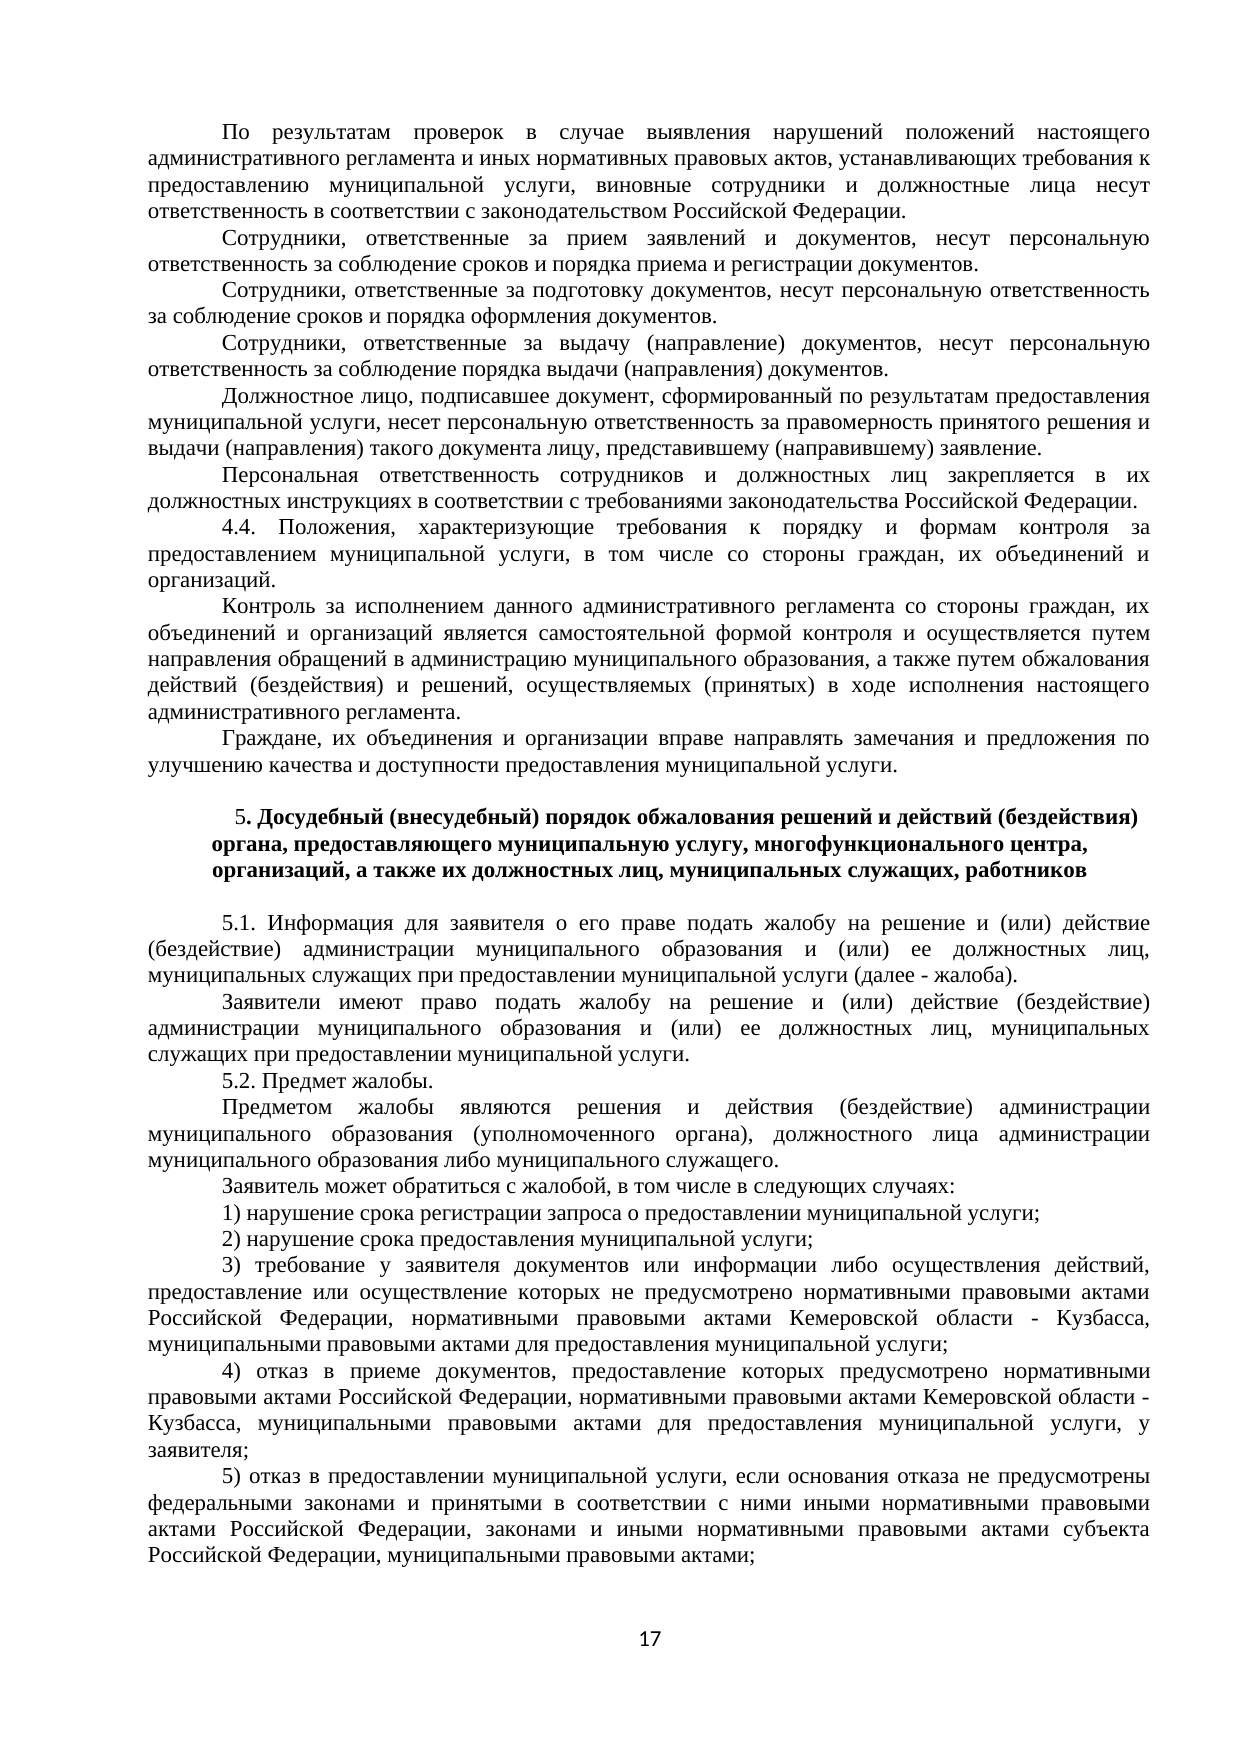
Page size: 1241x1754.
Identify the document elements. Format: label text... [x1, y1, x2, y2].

text Заявители имеют право подать жалобу на решение и (или) действие (бездействие) администрации муниципального образования и (или) ее должностных лиц, муниципальных служащих при предоставлении муниципальной услуги. [148, 988, 1152, 1067]
text 5.2. Предмет жалобы. [148, 1067, 1152, 1093]
text 5. Досудебный (внесудебный) порядок обжалования решений и действий (бездействия) органа, предоставляющего муниципальную услугу, многофункционального центра, организаций, а также их должностных лиц, муниципальных служащих, работников [148, 803, 1152, 882]
text Заявитель может обратиться с жалобой, в том числе в следующих случаях: [148, 1172, 1152, 1199]
text Сотрудники, ответственные за прием заявлений и документов, несут персональную ответственность за соблюдение сроков и порядка приема и регистрации документов. [148, 223, 1152, 276]
text Персональная ответственность сотрудников и должностных лиц закрепляется в их должностных инструкциях в соответствии с требованиями законодательства Российской Федерации. [148, 461, 1152, 513]
text 3) требование у заявителя документов или информации либо осуществления действий, предоставление или осуществление которых не предусмотрено нормативными правовыми актами Российской Федерации, нормативными правовыми актами Кемеровской области - Кузбасса, муниципальными правовыми актами для предоставления муниципальной услуги; [148, 1251, 1152, 1357]
text Сотрудники, ответственные за выдачу (направление) документов, несут персональную ответственность за соблюдение порядка выдачи (направления) документов. [148, 329, 1152, 382]
text Контроль за исполнением данного административного регламента со стороны граждан, их объединений и организаций является самостоятельной формой контроля и осуществляется путем направления обращений в администрацию муниципального образования, а также путем обжалования действий (бездействия) и решений, осуществляемых (принятых) в ходе исполнения настоящего административного регламента. [148, 592, 1152, 724]
text 5.1. Информация для заявителя о его праве подать жалобу на решение и (или) действие (бездействие) администрации муниципального образования и (или) ее должностных лиц, муниципальных служащих при предоставлении муниципальной услуги (далее - жалоба). [148, 909, 1152, 988]
text 2) нарушение срока предоставления муниципальной услуги; [148, 1225, 1152, 1251]
text Граждане, их объединения и организации вправе направлять замечания и предложения по улучшению качества и доступности предоставления муниципальной услуги. [148, 724, 1152, 777]
text Должностное лицо, подписавшее документ, сформированный по результатам предоставления муниципальной услуги, несет персональную ответственность за правомерность принятого решения и выдачи (направления) такого документа лицу, представившему (направившему) заявление. [148, 382, 1152, 461]
text 1) нарушение срока регистрации запроса о предоставлении муниципальной услуги; [148, 1199, 1152, 1225]
text 4.4. Положения, характеризующие требования к порядку и формам контроля за предоставлением муниципальной услуги, в том числе со стороны граждан, их объединений и организаций. [148, 513, 1152, 592]
text 4) отказ в приеме документов, предоставление которых предусмотрено нормативными правовыми актами Российской Федерации, нормативными правовыми актами Кемеровской области - Кузбасса, муниципальными правовыми актами для предоставления муниципальной услуги, у заявителя; [148, 1357, 1152, 1462]
text 5) отказ в предоставлении муниципальной услуги, если основания отказа не предусмотрены федеральными законами и принятыми в соответствии с ними иными нормативными правовыми актами Российской Федерации, законами и иными нормативными правовыми актами субъекта Российской Федерации, муниципальными правовыми актами; [148, 1462, 1152, 1568]
text Сотрудники, ответственные за подготовку документов, несут персональную ответственность за соблюдение сроков и порядка оформления документов. [148, 276, 1152, 329]
text Предметом жалобы являются решения и действия (бездействие) администрации муниципального образования (уполномоченного органа), должностного лица администрации муниципального образования либо муниципального служащего. [148, 1093, 1152, 1172]
text По результатам проверок в случае выявления нарушений положений настоящего административного регламента и иных нормативных правовых актов, устанавливающих требования к предоставлению муниципальной услуги, виновные сотрудники и должностные лица несут ответственность в соответствии с законодательством Российской Федерации. [148, 118, 1152, 223]
